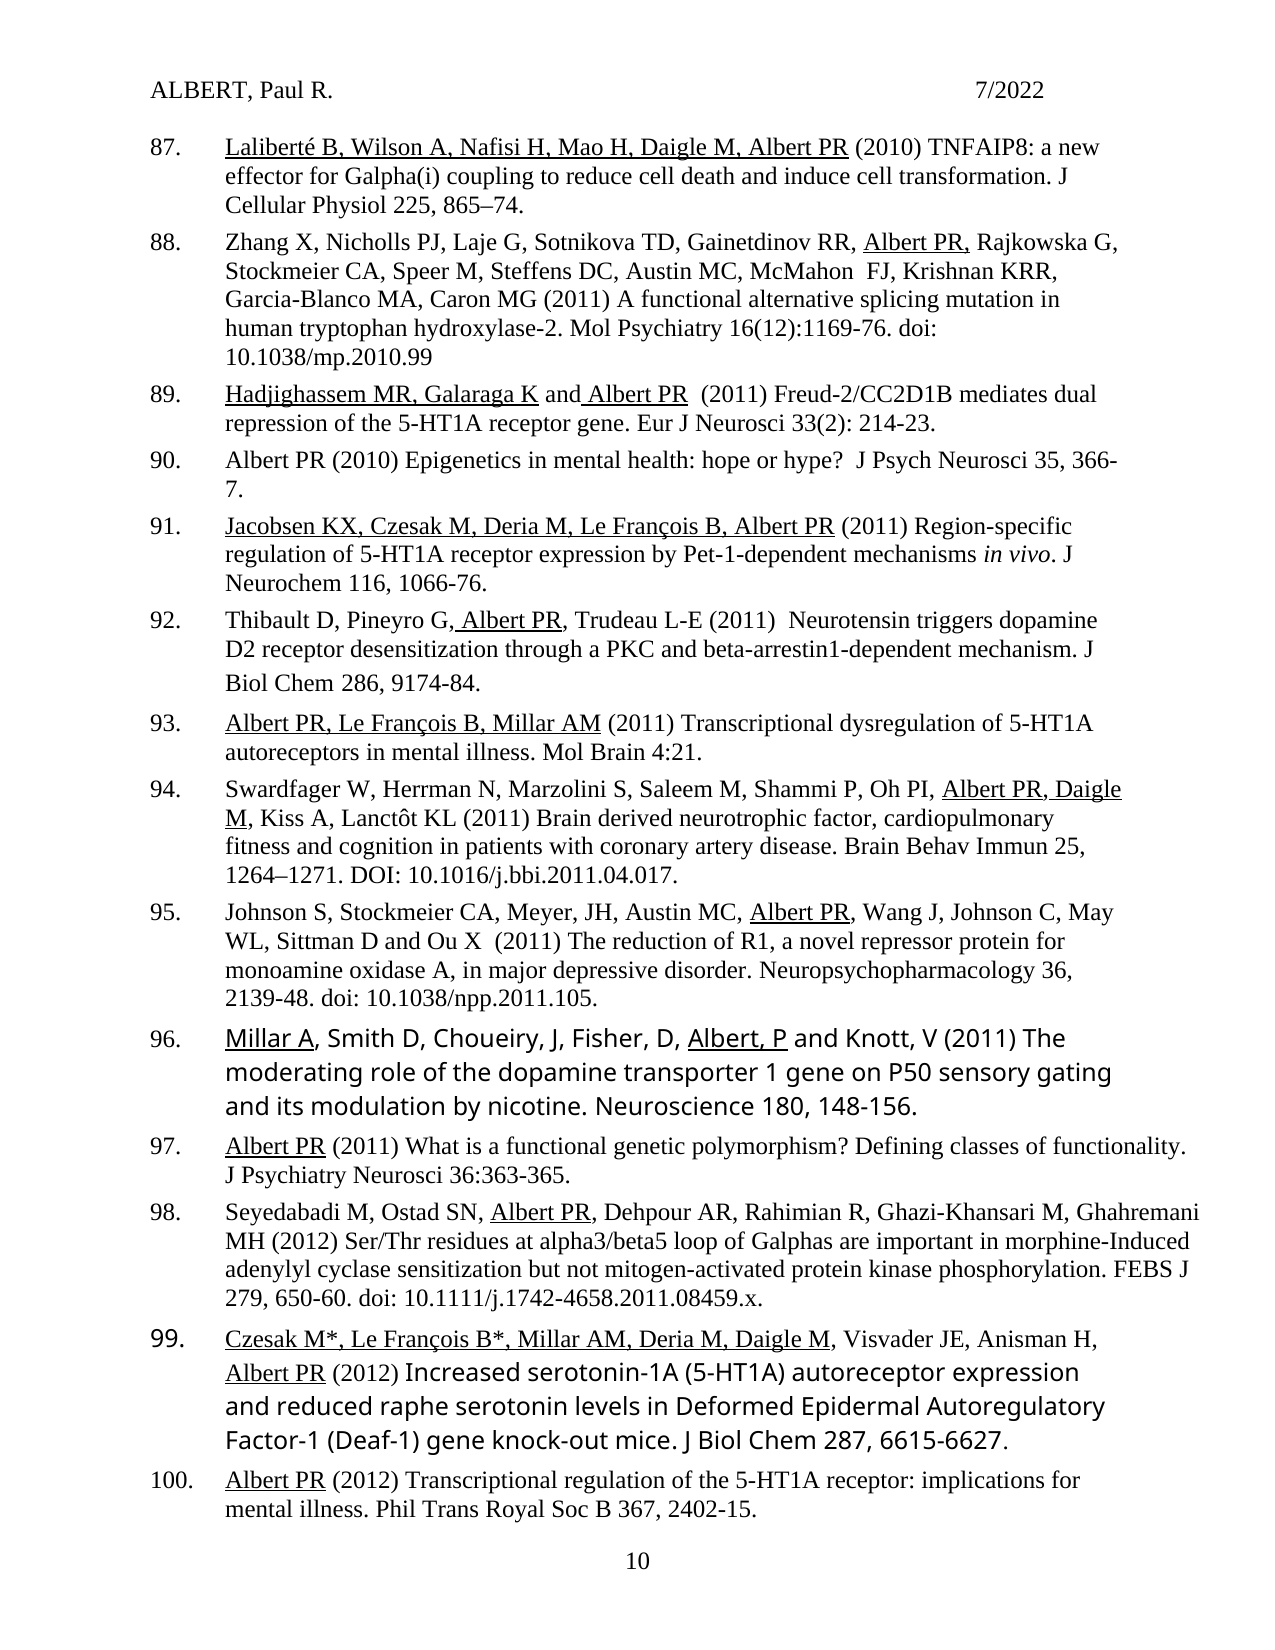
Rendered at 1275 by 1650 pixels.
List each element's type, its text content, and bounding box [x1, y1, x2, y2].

list Johnson S, Stockmeier CA, Meyer, JH, Austin MC, Albert PR, Wang J, Johnson C, May WL, Sittman D and Ou X (2011) The reduction of R1, a novel repressor protein for monoamine oxidase A, in major depressive disorder. Neuropsychopharmacology 36, 2139-48. doi: 10.1038/npp.2011.105. [150, 897, 1125, 1012]
list Czesak M*, Le François B*, Millar AM, Deria M, Daigle M, Visvader JE, Anisman H, Albert PR (2012) Increased serotonin-1A (5-HT1A) autoreceptor expression and reduced raphe serotonin levels in Deformed Epidermal Autoregulatory Factor-1 (Deaf-1) gene knock-out mice. J Biol Chem 287, 6615-6627. [150, 1320, 1125, 1457]
list Albert PR (2010) Epigenetics in mental health: hope or hype? J Psych Neurosci 35, 366-7. [150, 445, 1125, 502]
list Albert PR (2011) What is a functional genetic polymorphism? Defining classes of functionality. J Psychiatry Neurosci 36:363-365. [150, 1131, 1200, 1189]
list Thibault D, Pineyro G, Albert PR, Trudeau L-E (2011) Neurotensin triggers dopamine D2 receptor desensitization through a PKC and beta-arrestin1-dependent mechanism. J Biol Chem 286, 9174-84. [150, 605, 1125, 700]
list Laliberté B, Wilson A, Nafisi H, Mao H, Daigle M, Albert PR (2010) TNFAIP8: a new effector for Galpha(i) coupling to reduce cell death and induce cell transformation. J Cellular Physiol 225, 865–74. [150, 132, 1125, 219]
list Albert PR, Le François B, Millar AM (2011) Transcriptional dysregulation of 5-HT1A autoreceptors in mental illness. Mol Brain 4:21. [150, 708, 1125, 766]
list Hadjighassem MR, Galaraga K and Albert PR (2011) Freud-2/CC2D1B mediates dual repression of the 5-HT1A receptor gene. Eur J Neurosci 33(2): 214-23. [150, 379, 1125, 437]
list Zhang X, Nicholls PJ, Laje G, Sotnikova TD, Gainetdinov RR, Albert PR, Rajkowska G, Stockmeier CA, Speer M, Steffens DC, Austin MC, McMahon FJ, Krishnan KRR, Garcia-Blanco MA, Caron MG (2011) A functional alternative splicing mutation in human tryptophan hydroxylase-2. Mol Psychiatry 16(12):1169-76. doi: 10.1038/mp.2010.99 [150, 227, 1125, 371]
list Albert PR (2012) Transcriptional regulation of the 5-HT1A receptor: implications for mental illness. Phil Trans Royal Soc B 367, 2402-15. [150, 1465, 1125, 1522]
list Seyedabadi M, Ostad SN, Albert PR, Dehpour AR, Rahimian R, Ghazi-Khansari M, Ghahremani MH (2012) Ser/Thr residues at alpha3/beta5 loop of Galphas are important in morphine-Induced adenylyl cyclase sensitization but not mitogen-activated protein kinase phosphorylation. FEBS J 279, 650-60. doi: 10.1111/j.1742-4658.2011.08459.x. [150, 1197, 1200, 1312]
list Jacobsen KX, Czesak M, Deria M, Le François B, Albert PR (2011) Region-specific regulation of 5-HT1A receptor expression by Pet-1-dependent mechanisms in vivo. J Neurochem 116, 1066-76. [150, 511, 1125, 597]
list Swardfager W, Herrman N, Marzolini S, Saleem M, Shammi P, Oh PI, Albert PR, Daigle M, Kiss A, Lanctôt KL (2011) Brain derived neurotrophic factor, cardiopulmonary fitness and cognition in patients with coronary artery disease. Brain Behav Immun 25, 1264–1271. DOI: 10.1016/j.bbi.2011.04.017. [150, 774, 1125, 889]
list Millar A, Smith D, Choueiry, J, Fisher, D, Albert, P and Knott, V (2011) The moderating role of the dopamine transporter 1 gene on P50 sensory gating and its modulation by nicotine. Neuroscience 180, 148-156. [150, 1021, 1125, 1123]
